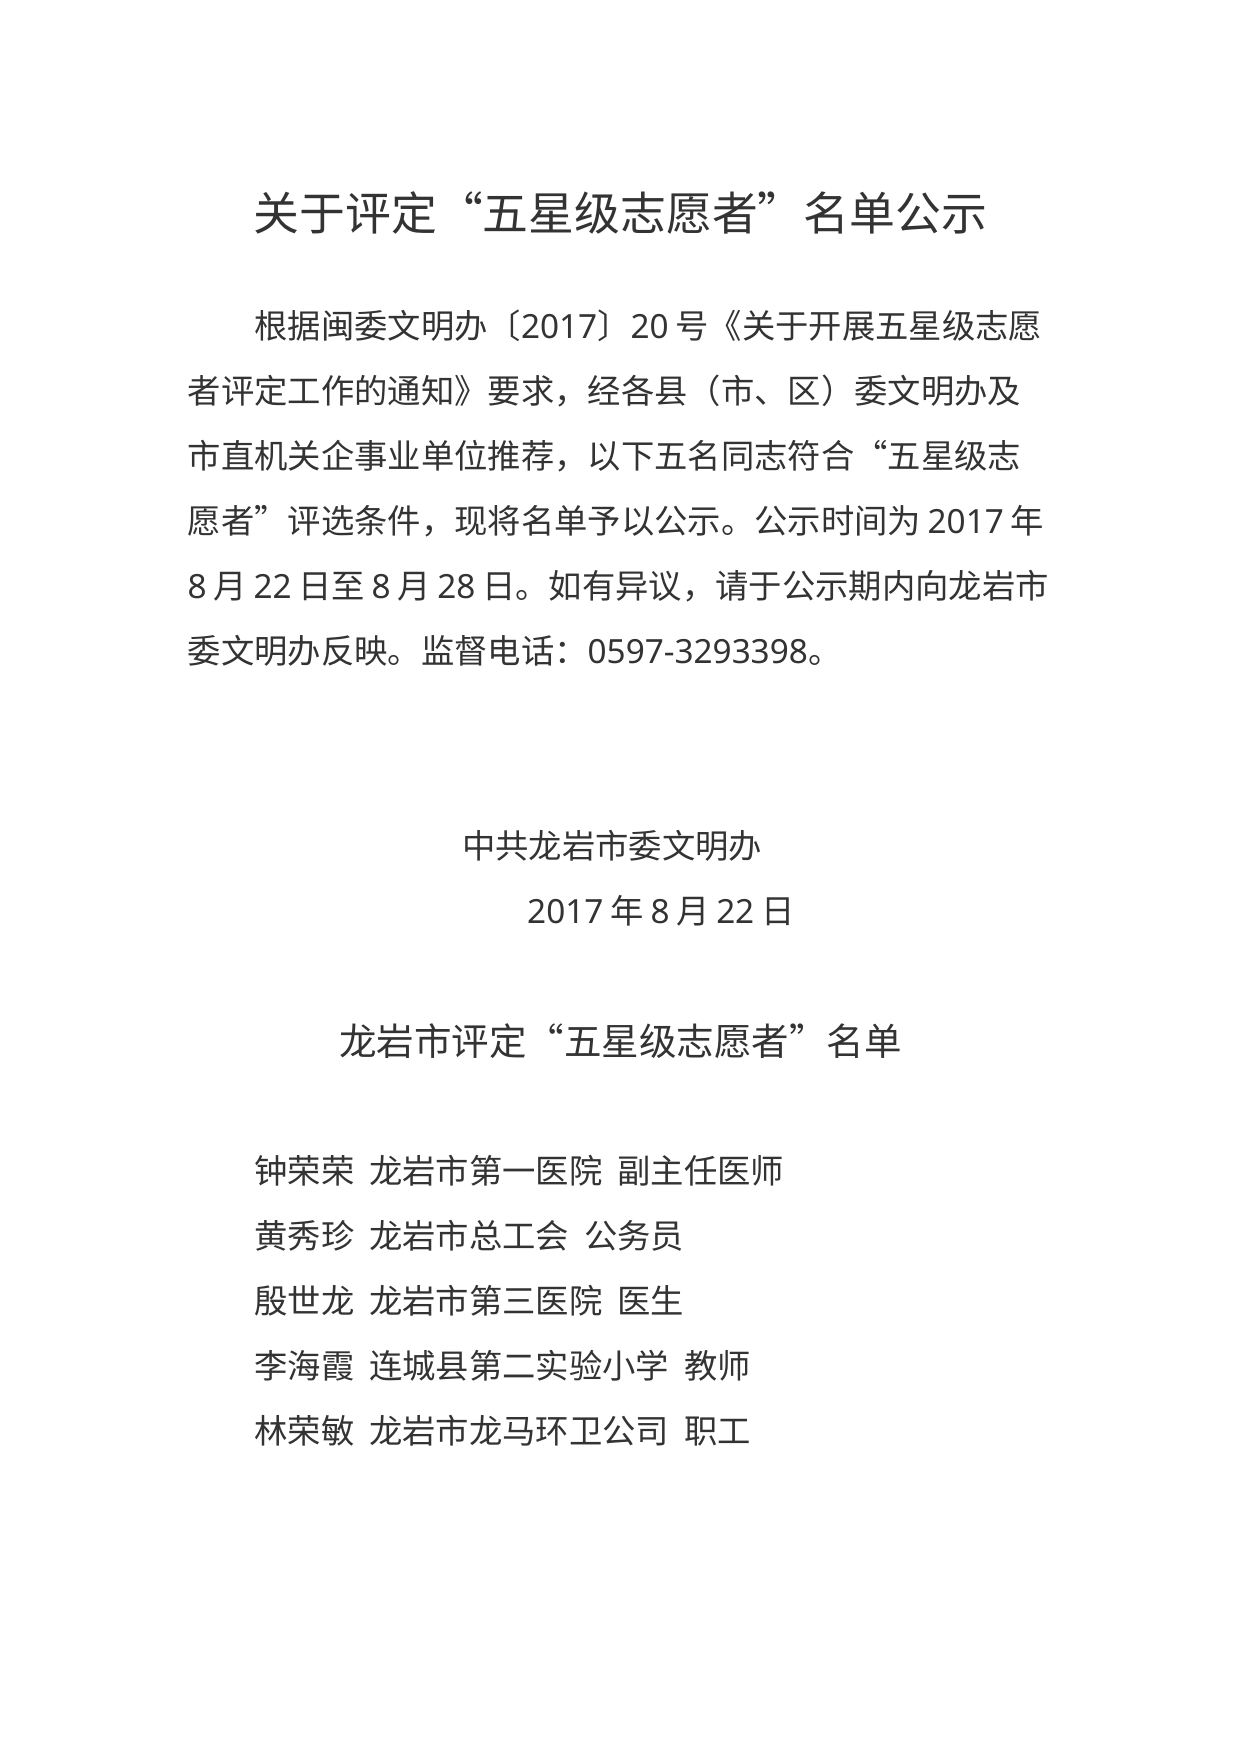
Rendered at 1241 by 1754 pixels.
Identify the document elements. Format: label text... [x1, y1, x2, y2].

text 关于评定“五星级志愿者”名单公示 [187, 162, 1053, 259]
table_header 根据闽委文明办〔2017〕20号《关于开展五星级志愿者评定工作的通知》要求，经各县（市、区）委文明办及市直机关企事业单位推荐，以下五名同志符合“五星级志愿者”评选条件，现将名单予以公示。公示时间为2017年8月22日至8月28日。如有异议，请于公示期内向龙岩市委文明办反映。监督电话：0597-3293398。 中共龙岩市委文明办 2017年8月22日 龙岩市评定“五星级志愿者”名单 钟荣荣 龙岩市第一医院 副主任医师 黄秀珍 龙岩市总工会 公务员 殷世龙 龙岩市第三医院 医生 李海霞 连城县第二实验小学 教师 林荣敏 龙岩市龙马环卫公司 职工 [188, 260, 1053, 1462]
